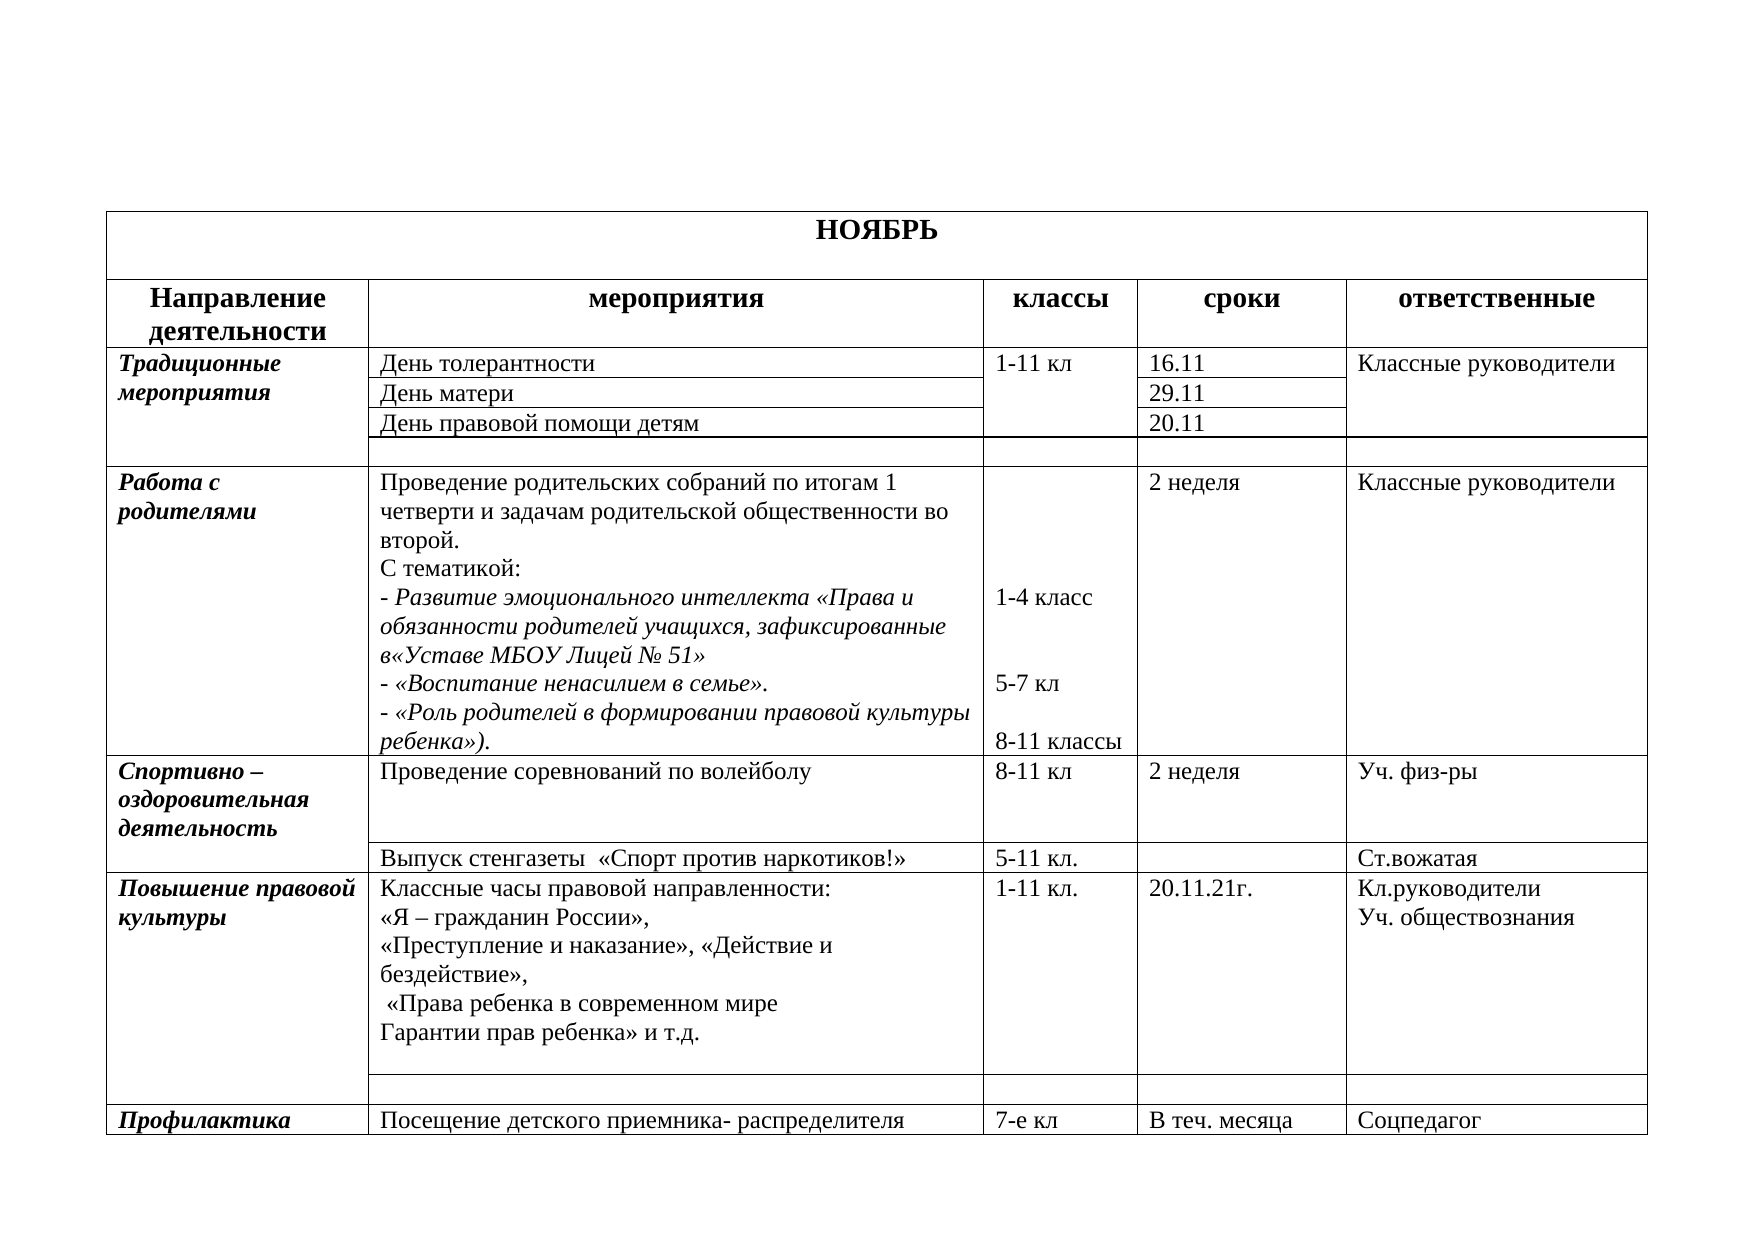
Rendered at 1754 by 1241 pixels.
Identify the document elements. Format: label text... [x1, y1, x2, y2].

table_cell [1347, 1075, 1647, 1104]
table_cell 20.11.21г. [1138, 873, 1346, 1074]
table_cell [1138, 438, 1346, 466]
table_cell сроки [1138, 280, 1346, 347]
table_cell 16.11 [1138, 348, 1346, 377]
table_cell 2 неделя [1138, 467, 1346, 755]
table_cell Проведение родительских собраний по итогам 1 четверти и задачам родительской общественности во второй. С тематикой: - Развитие эмоционального интеллекта «Права и обязанности родителей учащихся, зафиксированные в«Уставе МБОУ Лицей № 51» - «Воспитание ненасилием в семье». - «Роль родителей в формировании правовой культуры ребенка»). [369, 467, 983, 755]
table_cell [1138, 1075, 1346, 1104]
table_cell Проведение соревнований по волейболу [369, 756, 983, 842]
table_cell 1-11 кл [984, 348, 1137, 436]
table_cell [1347, 438, 1647, 466]
table_cell Направление деятельности [107, 280, 368, 347]
table_cell 29.11 [1138, 378, 1346, 407]
table_cell 2 неделя [1138, 756, 1346, 842]
table_cell Работа с родителями [107, 467, 368, 755]
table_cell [107, 1105, 368, 1134]
table_cell Повышение правовой культуры [107, 873, 368, 1104]
table_cell 1-11 кл. [984, 873, 1137, 1074]
table_cell [984, 438, 1137, 466]
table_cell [369, 1105, 983, 1134]
table_cell [369, 1075, 983, 1104]
table_cell День толерантности [369, 348, 983, 377]
table_cell 8-11 кл [984, 756, 1137, 842]
table_cell 5-11 кл. [984, 843, 1137, 872]
table_header НОЯБРЬ [107, 212, 1647, 279]
table_cell Уч. физ-ры [1347, 756, 1647, 842]
table_cell Выпуск стенгазеты «Спорт против наркотиков!» [369, 843, 983, 872]
table_cell Классные руководители [1347, 467, 1647, 755]
table_cell [369, 438, 983, 466]
table_cell классы [984, 280, 1137, 347]
table_cell 7-е кл [984, 1105, 1137, 1134]
table_cell Классные руководители [1347, 348, 1647, 436]
table_cell В теч. месяца [1138, 1105, 1346, 1134]
table_cell [1138, 843, 1346, 872]
table_cell Традиционные мероприятия [107, 348, 368, 466]
table_cell ответственные [1347, 280, 1647, 347]
table_cell 20.11 [1138, 408, 1346, 436]
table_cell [1347, 1105, 1647, 1134]
table_cell мероприятия [369, 280, 983, 347]
table_cell Ст.вожатая [1347, 843, 1647, 872]
table_cell День матери [369, 378, 983, 407]
table_cell Кл.руководители Уч. обществознания [1347, 873, 1647, 1074]
table_cell Спортивно – оздоровительная деятельность [107, 756, 368, 872]
table_cell [984, 1075, 1137, 1104]
table_cell День правовой помощи детям [369, 408, 983, 436]
table_cell Классные часы правовой направленности: «Я – гражданин России», «Преступление и наказание», «Действие и бездействие», «Права ребенка в современном мире Гарантии прав ребенка» и т.д. [369, 873, 983, 1074]
table_cell 1-4 класс 5-7 кл 8-11 классы [984, 467, 1137, 755]
